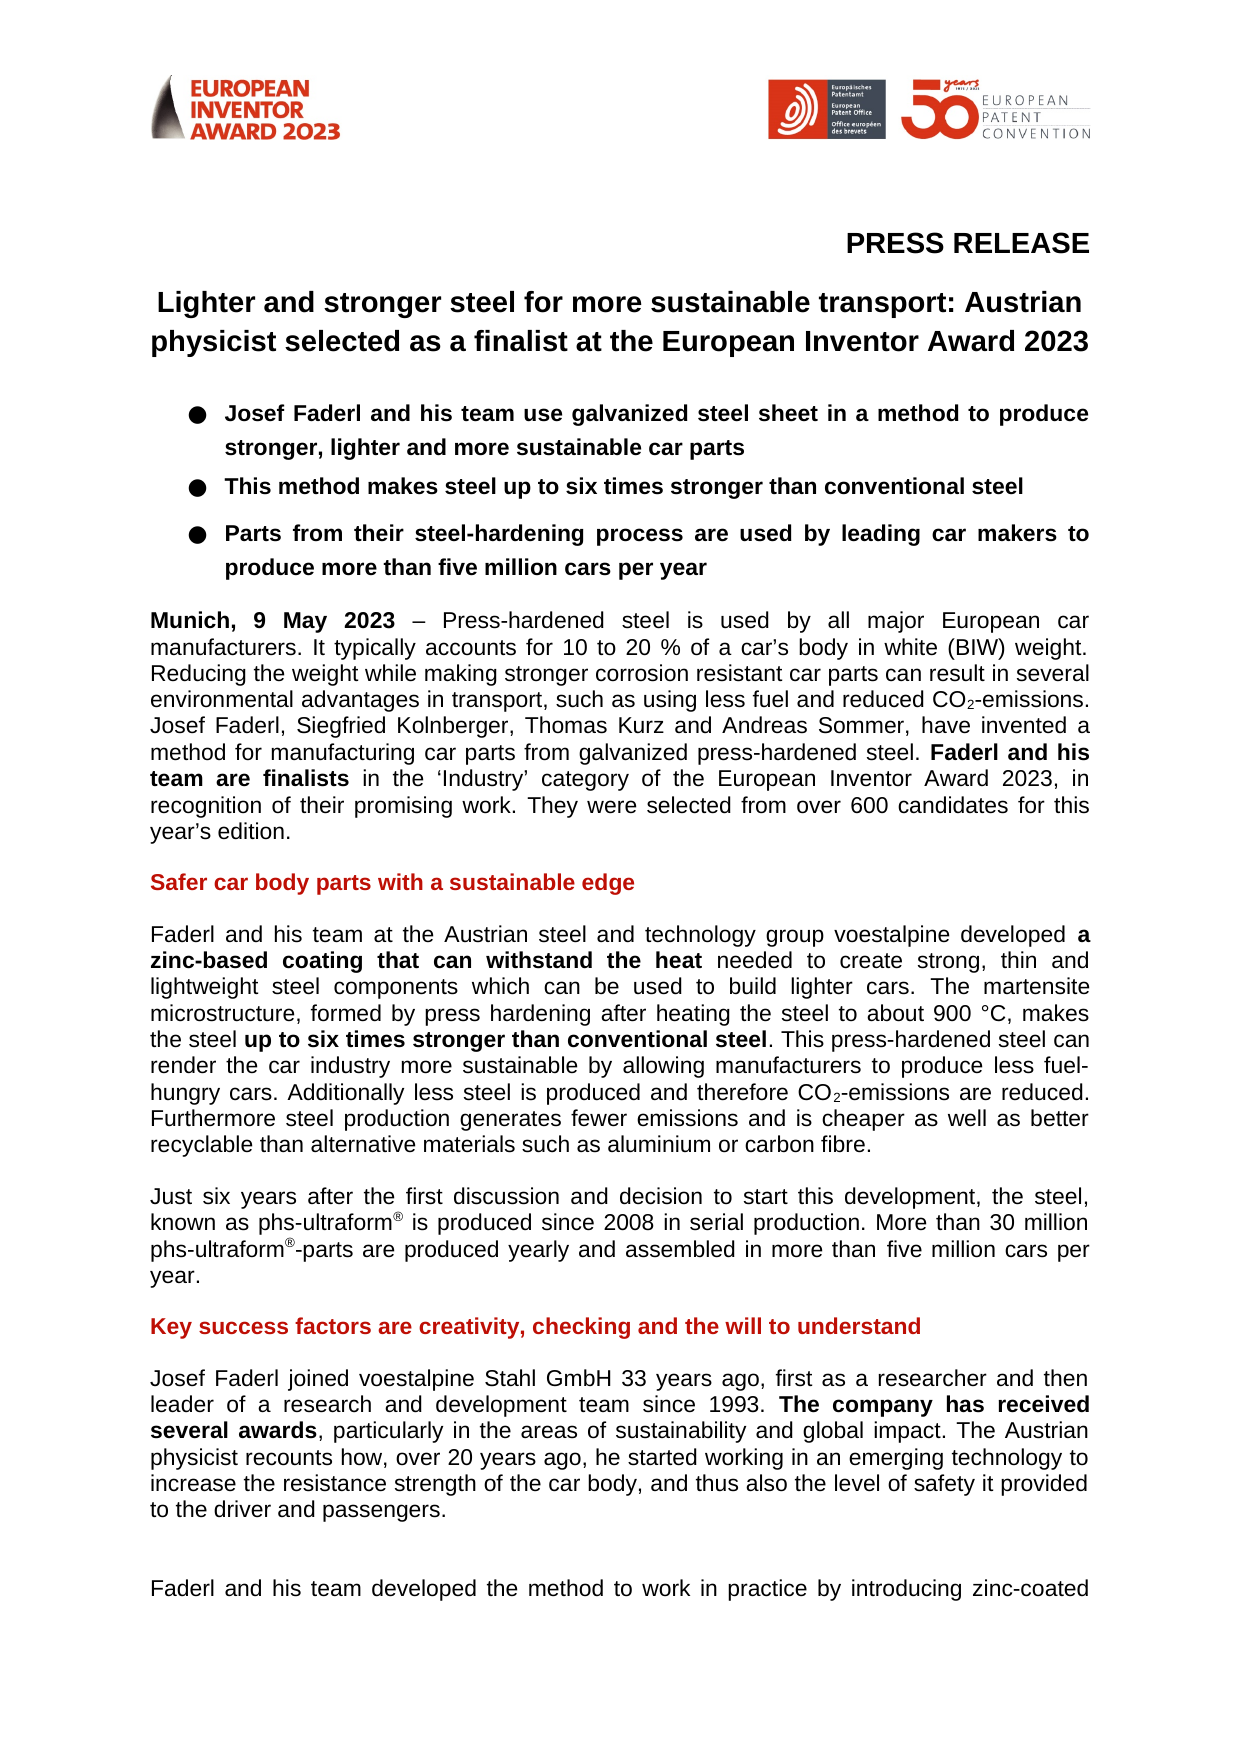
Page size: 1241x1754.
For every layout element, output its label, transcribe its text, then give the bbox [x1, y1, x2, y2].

text Munich, 9 May 2023 – Press-hardened steel is used by all major European car manufacturers. It typically accounts for 10 to 20 % of a car’s body in white (BIW) weight. Reducing the weight while making stronger corrosion resistant car parts can result in several environmental advantages in transport, such as using less fuel and reduced CO2-emissions. Josef Faderl, Siegfried Kolnberger, Thomas Kurz and Andreas Sommer, have invented a method for manufacturing car parts from galvanized press-hardened steel. Faderl and his team are finalists in the ‘Industry’ category of the European Inventor Award 2023, in recognition of their promising work. They were selected from over 600 candidates for this year’s edition. [150, 765, 1090, 844]
list Parts from their steel-hardening process are used by leading car makers to produce more than five million cars per year [187, 507, 1090, 581]
list This method makes steel up to six times stronger than conventional steel [187, 460, 1090, 507]
text Key success factors are creativity, checking and the will to understand [150, 1313, 1090, 1339]
text Safer car body parts with a sustainable edge [150, 869, 1090, 896]
list Josef Faderl and his team use galvanized steel sheet in a method to produce stronger, lighter and more sustainable car parts [187, 387, 1090, 460]
text Faderl and his team at the Austrian steel and technology group voestalpine developed a zinc-based coating that can withstand the heat needed to create strong, thin and lightweight steel components which can be used to build lighter cars. The martensite microstructure, formed by press hardening after heating the steel to about 900 °C, makes the steel up to six times stronger than conventional steel. This press-hardened steel can render the car industry more sustainable by allowing manufacturers to produce less fuel-hungry cars. Additionally less steel is produced and therefore CO2-emissions are reduced. Furthermore steel production generates fewer emissions and is cheaper as well as better recyclable than alternative materials such as aluminium or carbon fibre. [150, 973, 1090, 1158]
text Just six years after the first discussion and decision to start this development, the steel, known as phs-ultraform® is produced since 2008 in serial production. More than 30 million phs-ultraform®-parts are produced yearly and assembled in more than five million cars per year. [150, 1183, 1090, 1288]
text Lighter and stronger steel for more sustainable transport: Austrian physicist selected as a finalist at the European Inventor Award 2023 [150, 285, 1090, 357]
picture [150, 75, 1091, 140]
text Munich, 9 May 2023 – Press-hardened steel is used by all major European car manufacturers. It typically accounts for 10 to 20 % of a car’s body in white (BIW) weight. Reducing the weight while making stronger corrosion resistant car parts can result in several environmental advantages in transport, such as using less fuel and reduced CO2-emissions. Josef Faderl, Siegfried Kolnberger, Thomas Kurz and Andreas Sommer, have invented a method for manufacturing car parts from galvanized press-hardened steel. Faderl and his team are finalists in the ‘Industry’ category of the European Inventor Award 2023, in recognition of their promising work. They were selected from over 600 candidates for this year’s edition. [150, 607, 1090, 739]
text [150, 1523, 1090, 1602]
text PRESS RELEASE [150, 226, 1090, 260]
text Josef Faderl joined voestalpine Stahl GmbH 33 years ago, first as a researcher and then leader of a research and development team since 1993. The company has received several awards, particularly in the areas of sustainability and global impact. The Austrian physicist recounts how, over 20 years ago, he started working in an emerging technology to increase the resistance strength of the car body, and thus also the level of safety it provided to the driver and passengers. [150, 1364, 1090, 1523]
